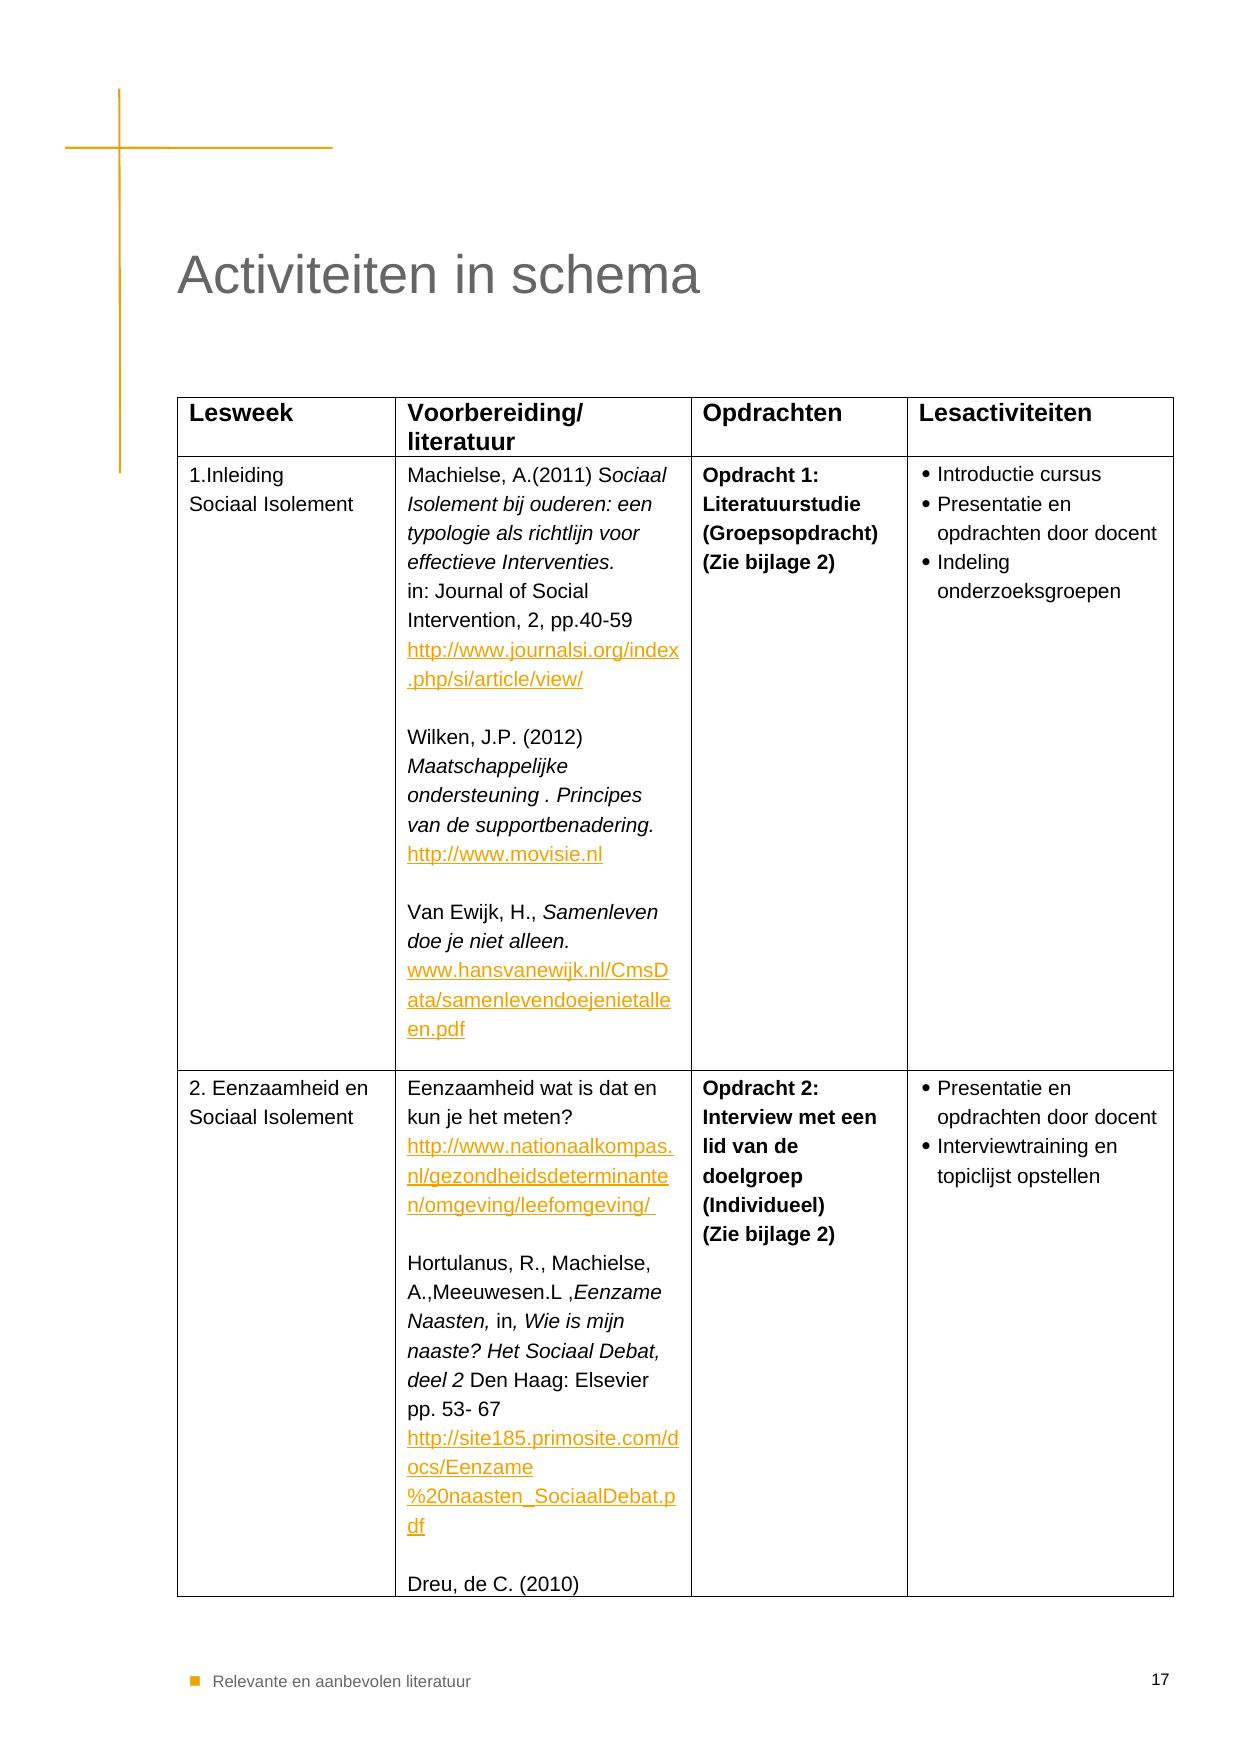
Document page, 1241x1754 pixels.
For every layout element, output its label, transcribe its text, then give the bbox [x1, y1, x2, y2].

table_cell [178, 1071, 395, 1596]
table_cell 1.Inleiding Sociaal Isolement [178, 457, 395, 1070]
table_cell Introductie cursus Presentatie en opdrachten door docent Indeling onderzoeksgroepen [908, 457, 1173, 1070]
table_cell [908, 1071, 1173, 1596]
table_header Lesactiviteiten [908, 398, 1173, 456]
table_cell Opdracht 1: Literatuurstudie (Groepsopdracht) (Zie bijlage 2) [692, 457, 907, 1070]
subtitle Activiteiten in schema [177, 243, 1092, 305]
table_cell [396, 1071, 691, 1596]
table_header Voorbereiding/ literatuur [396, 398, 691, 456]
table_header Opdrachten [692, 398, 907, 456]
table_header Lesweek [178, 398, 395, 456]
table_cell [692, 1071, 907, 1596]
table_cell Machielse, A.(2011) Sociaal Isolement bij ouderen: een typologie als richtlijn voor effectieve Interventies. in: Journal of Social Intervention, 2, pp.40-59 http://www.journalsi.org/index.php/si/article/view/ Wilken, J.P. (2012) Maatschappelijke ondersteuning . Principes van de supportbenadering. http://www.movisie.nl Van Ewijk, H., Samenleven doe je niet alleen. www.hansvanewijk.nl/CmsData/samenlevendoejenietalleen.pdf [396, 457, 691, 1070]
